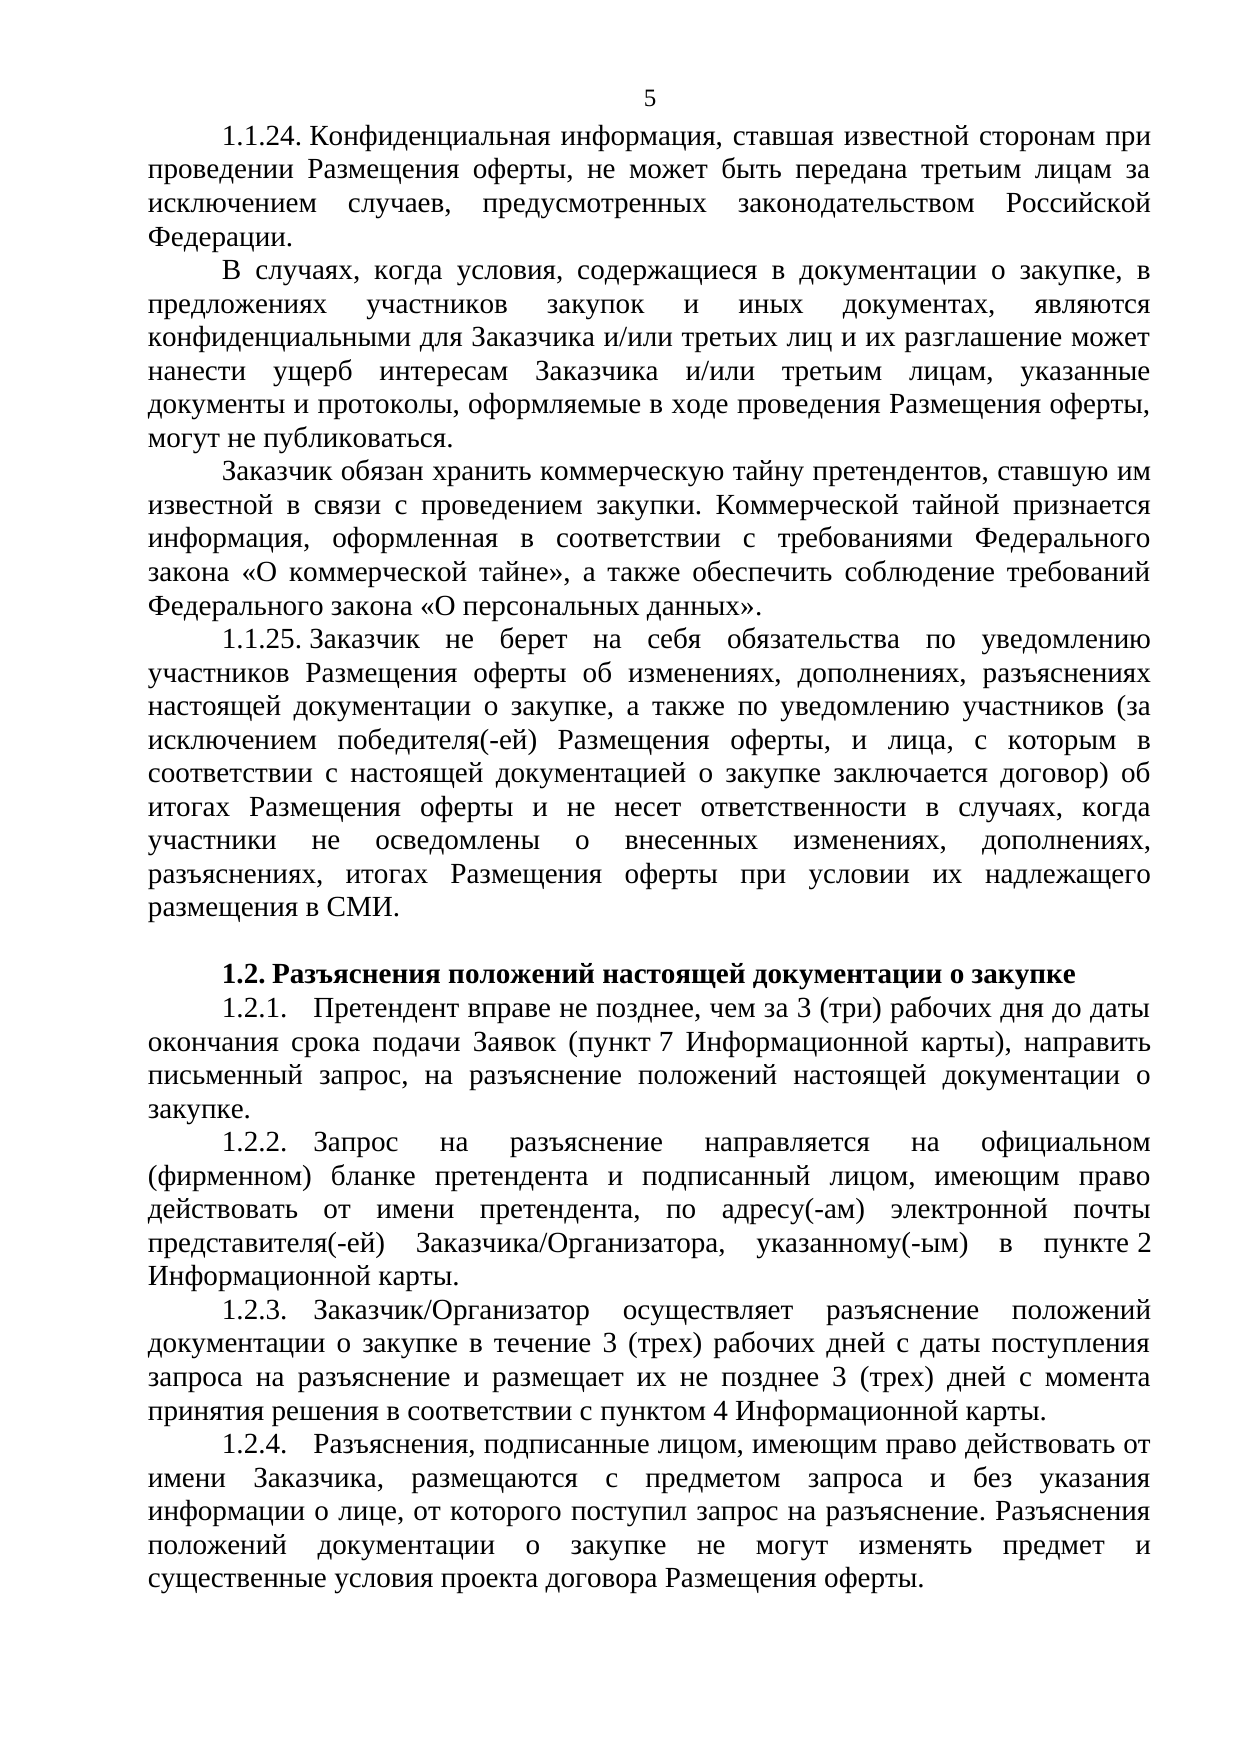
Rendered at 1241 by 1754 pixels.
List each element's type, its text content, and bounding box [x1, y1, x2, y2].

list Разъяснения, подписанные лицом, имеющим право действовать от имени Заказчика, размещаются с предметом запроса и без указания информации о лице, от которого поступил запрос на разъяснение. Разъяснения положений документации о закупке не могут изменять предмет и существенные условия проекта договора Размещения оферты. [148, 1426, 1152, 1594]
list Заказчик не берет на себя обязательства по уведомлению участников Размещения оферты об изменениях, дополнениях, разъяснениях настоящей документации о закупке, а также по уведомлению участников (за исключением победителя(-ей) Размещения оферты, и лица, с которым в соответствии с настоящей документацией о закупке заключается договор) об итогах Размещения оферты и не несет ответственности в случаях, когда участники не осведомлены о внесенных изменениях, дополнениях, разъяснениях, итогах Размещения оферты при условии их надлежащего размещения в СМИ. [148, 621, 1152, 923]
list Конфиденциальная информация, ставшая известной сторонам при проведении Размещения оферты, не может быть передана третьим лицам за исключением случаев, предусмотренных законодательством Российской Федерации. [148, 118, 1152, 252]
list Заказчик/Организатор осуществляет разъяснение положений документации о закупке в течение 3 (трех) рабочих дней с даты поступления запроса на разъяснение и размещает их не позднее 3 (трех) дней с момента принятия решения в соответствии с пунктом 4 Информационной карты. [148, 1292, 1152, 1426]
list Запрос на разъяснение направляется на официальном (фирменном) бланке претендента и подписанный лицом, имеющим право действовать от имени претендента, по адресу(-ам) электронной почты представителя(-ей) Заказчика/Организатора, указанному(-ым) в пункте 2 Информационной карты. [148, 1124, 1152, 1292]
text В случаях, когда условия, содержащиеся в документации о закупке, в предложениях участников закупок и иных документах, являются конфиденциальными для Заказчика и/или третьих лиц и их разглашение может нанести ущерб интересам Заказчика и/или третьим лицам, указанные документы и протоколы, оформляемые в ходе проведения Размещения оферты, могут не публиковаться. [148, 252, 1152, 453]
text Заказчик обязан хранить коммерческую тайну претендентов, ставшую им известной в связи с проведением закупки. Коммерческой тайной признается информация, оформленная в соответствии с требованиями Федерального закона «О коммерческой тайне», а также обеспечить соблюдение требований Федерального закона «О персональных данных». [148, 453, 1152, 621]
list Разъяснения положений настоящей документации о закупке [148, 957, 1152, 990]
list Претендент вправе не позднее, чем за 3 (три) рабочих дня до даты окончания срока подачи Заявок (пункт 7 Информационной карты), направить письменный запрос, на разъяснение положений настоящей документации о закупке. [148, 990, 1152, 1124]
